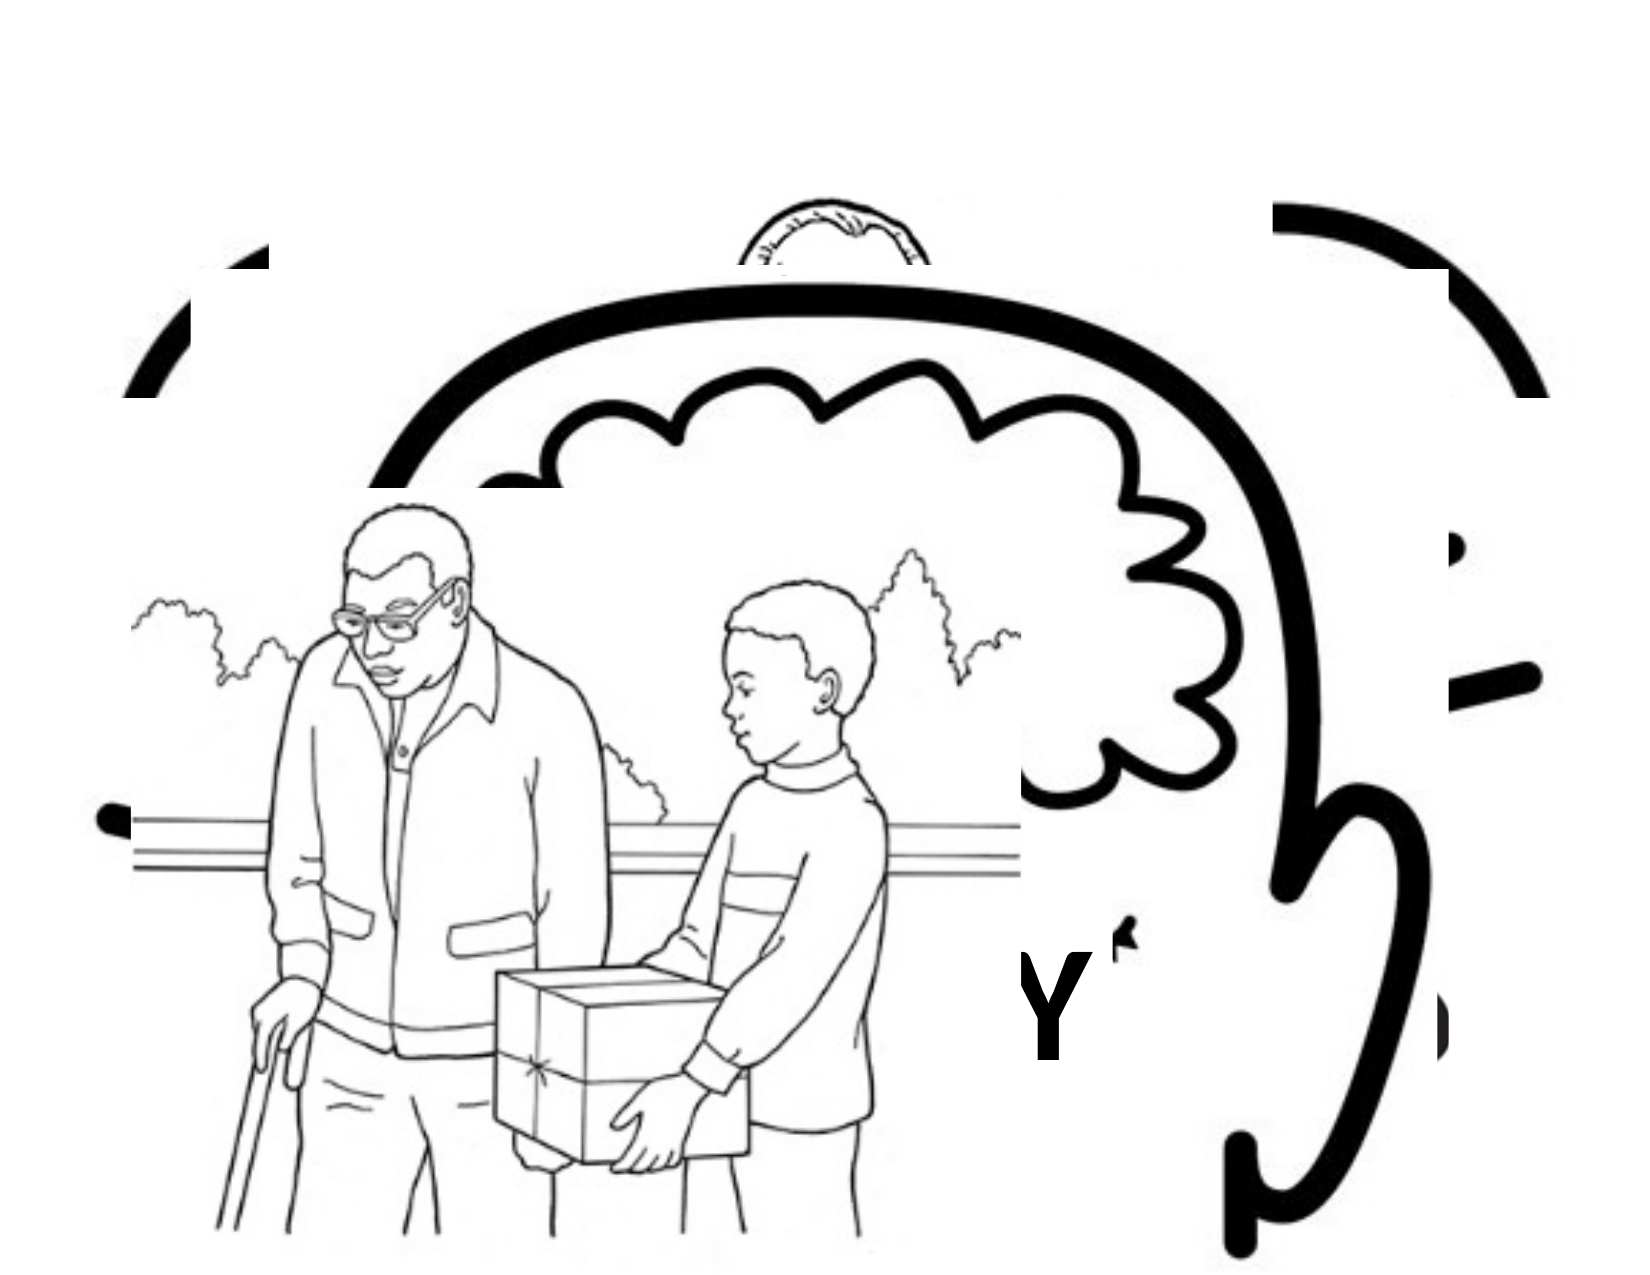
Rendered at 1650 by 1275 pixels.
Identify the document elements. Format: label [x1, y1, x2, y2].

picture [76, 196, 1587, 1275]
